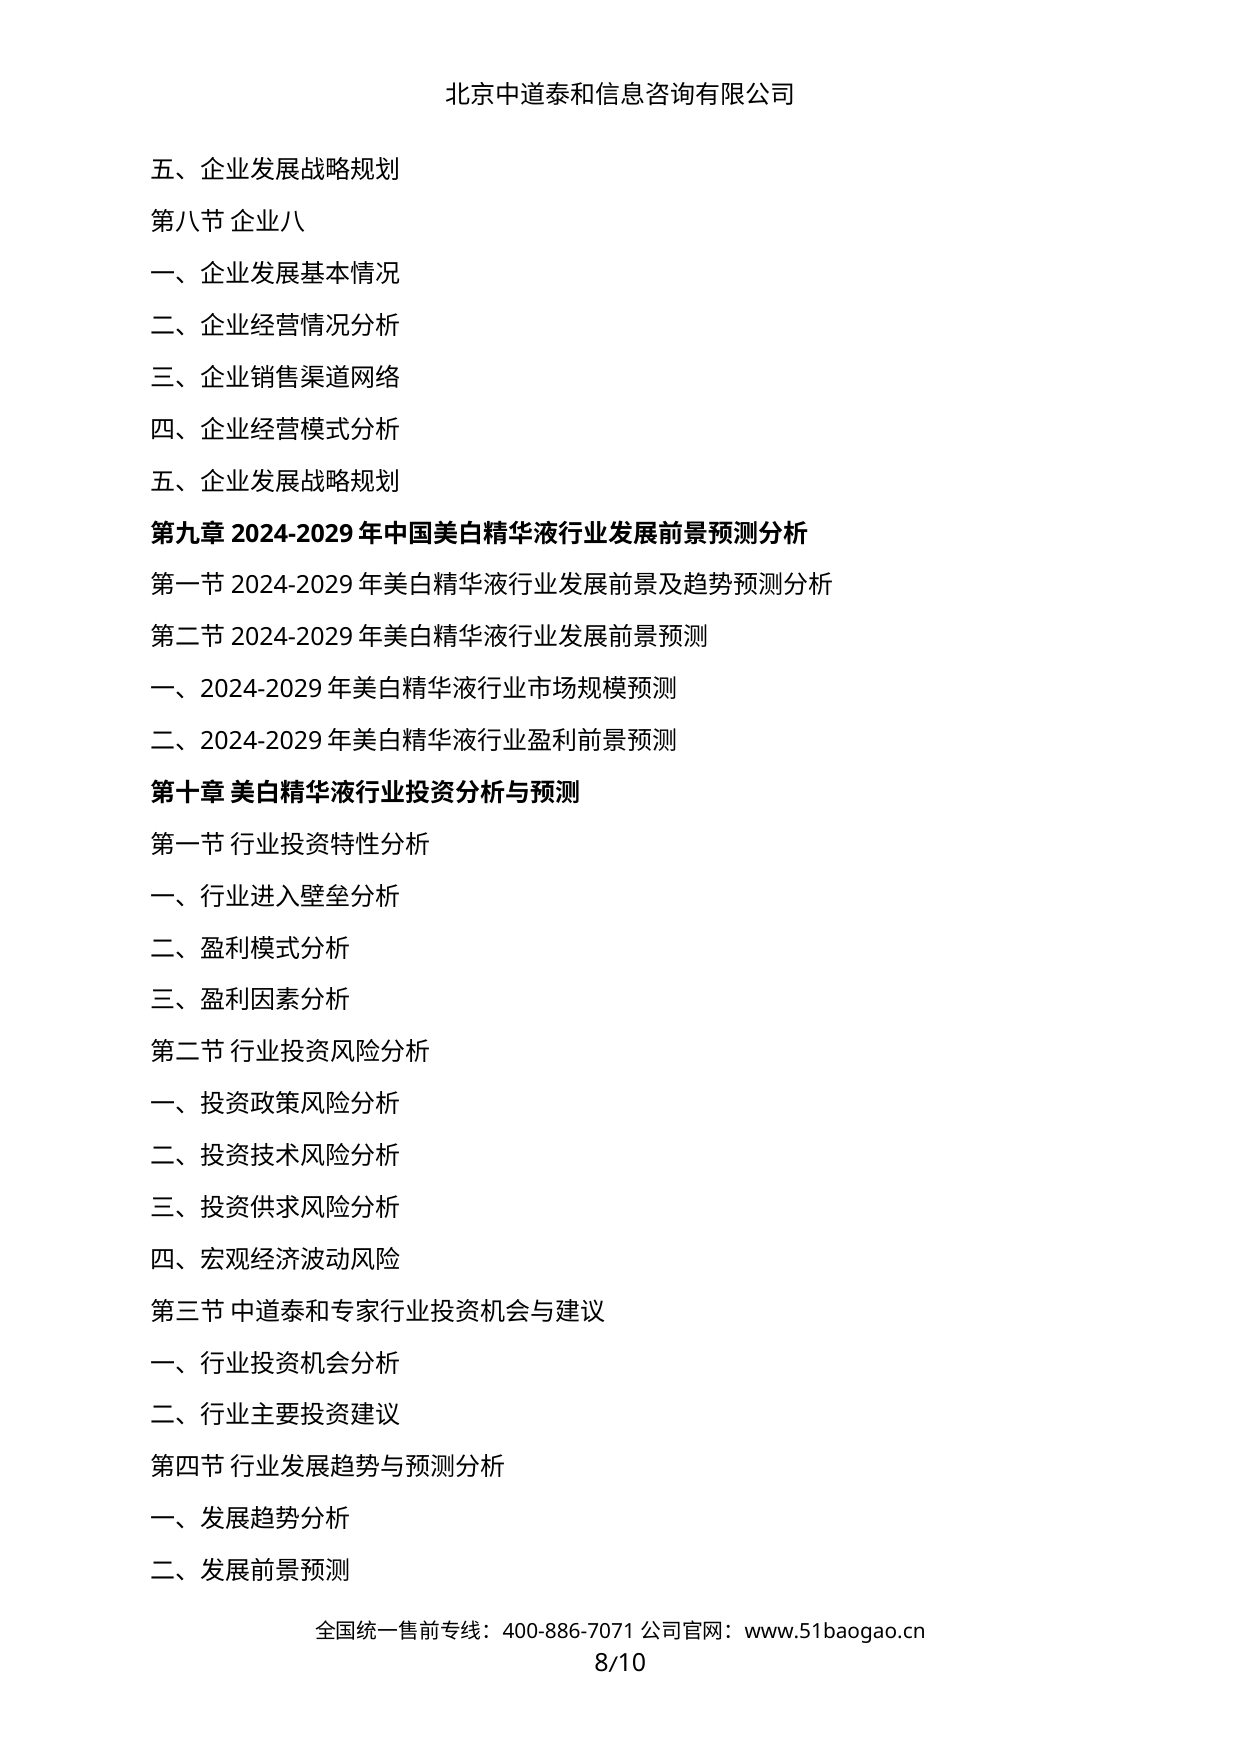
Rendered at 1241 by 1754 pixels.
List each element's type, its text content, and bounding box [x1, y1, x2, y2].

text 第八节 企业八 [150, 202, 1090, 238]
text 第一节 2024-2029年美白精华液行业发展前景及趋势预测分析 [150, 565, 1090, 601]
text 四、企业经营模式分析 [150, 409, 1090, 446]
text 一、发展趋势分析 [150, 1499, 1090, 1535]
text 五、企业发展战略规划 [150, 461, 1090, 497]
text 第三节 中道泰和专家行业投资机会与建议 [150, 1291, 1090, 1327]
text 一、行业投资机会分析 [150, 1343, 1090, 1379]
text 一、企业发展基本情况 [150, 254, 1090, 290]
text 二、投资技术风险分析 [150, 1136, 1090, 1172]
text 第二节 2024-2029年美白精华液行业发展前景预测 [150, 617, 1090, 653]
text 二、2024-2029年美白精华液行业盈利前景预测 [150, 721, 1090, 757]
text 第二节 行业投资风险分析 [150, 1032, 1090, 1068]
text 二、发展前景预测 [150, 1551, 1090, 1587]
text 三、投资供求风险分析 [150, 1187, 1090, 1224]
text 四、宏观经济波动风险 [150, 1239, 1090, 1276]
text 二、盈利模式分析 [150, 928, 1090, 964]
text 一、投资政策风险分析 [150, 1084, 1090, 1120]
text 第十章 美白精华液行业投资分析与预测 [150, 772, 1090, 809]
text 一、2024-2029年美白精华液行业市场规模预测 [150, 669, 1090, 705]
text 二、行业主要投资建议 [150, 1395, 1090, 1431]
text 三、企业销售渠道网络 [150, 357, 1090, 394]
text 五、企业发展战略规划 [150, 150, 1090, 186]
text 二、企业经营情况分析 [150, 306, 1090, 342]
text 第九章 2024-2029年中国美白精华液行业发展前景预测分析 [150, 513, 1090, 549]
text 第四节 行业发展趋势与预测分析 [150, 1447, 1090, 1483]
text 一、行业进入壁垒分析 [150, 876, 1090, 912]
text 三、盈利因素分析 [150, 980, 1090, 1016]
text 第一节 行业投资特性分析 [150, 824, 1090, 861]
